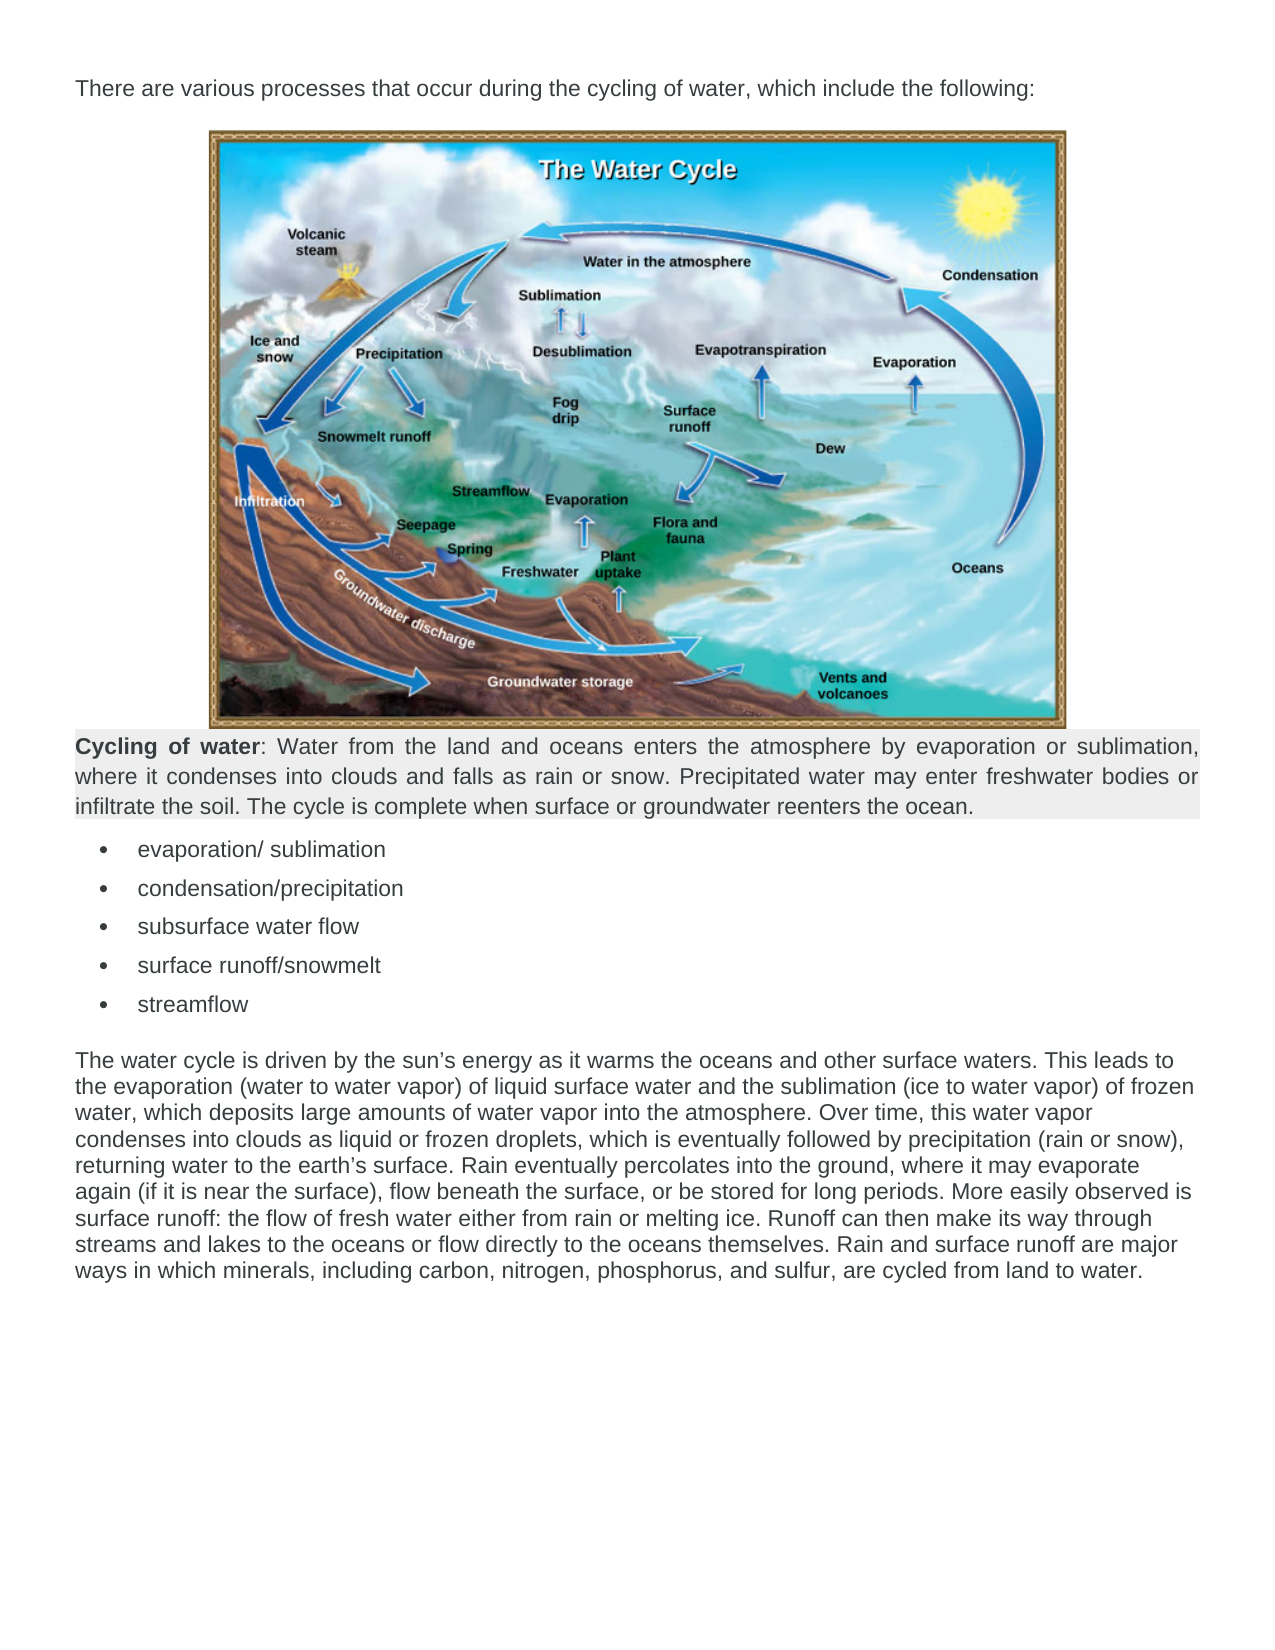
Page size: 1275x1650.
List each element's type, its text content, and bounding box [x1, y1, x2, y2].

list evaporation/ sublimation [100, 836, 1200, 862]
list surface runoff/snowmelt [100, 952, 1200, 978]
list streamflow [100, 991, 1200, 1017]
text Cycling of water: Water from the land and oceans enters the atmosphere by evaporation or sublimation, where it condenses into clouds and falls as rain or snow. Precipitated water may enter freshwater bodies or infiltrate the soil. The cycle is complete when surface or groundwater reenters the ocean. [75, 729, 1200, 819]
picture [208, 130, 1067, 729]
list condensation/precipitation [100, 874, 1200, 901]
text There are various processes that occur during the cycling of water, which include the following: [75, 75, 1200, 101]
text The water cycle is driven by the sun’s energy as it warms the oceans and other surface waters. This leads to the evaporation (water to water vapor) of liquid surface water and the sublimation (ice to water vapor) of frozen water, which deposits large amounts of water vapor into the atmosphere. Over time, this water vapor condenses into clouds as liquid or frozen droplets, which is eventually followed by precipitation (rain or snow), returning water to the earth’s surface. Rain eventually percolates into the ground, where it may evaporate again (if it is near the surface), flow beneath the surface, or be stored for long periods. More easily observed is surface runoff: the flow of fresh water either from rain or melting ice. Runoff can then make its way through streams and lakes to the oceans or flow directly to the oceans themselves. Rain and surface runoff are major ways in which minerals, including carbon, nitrogen, phosphorus, and sulfur, are cycled from land to water. [75, 1047, 1200, 1284]
list subsurface water flow [100, 913, 1200, 940]
